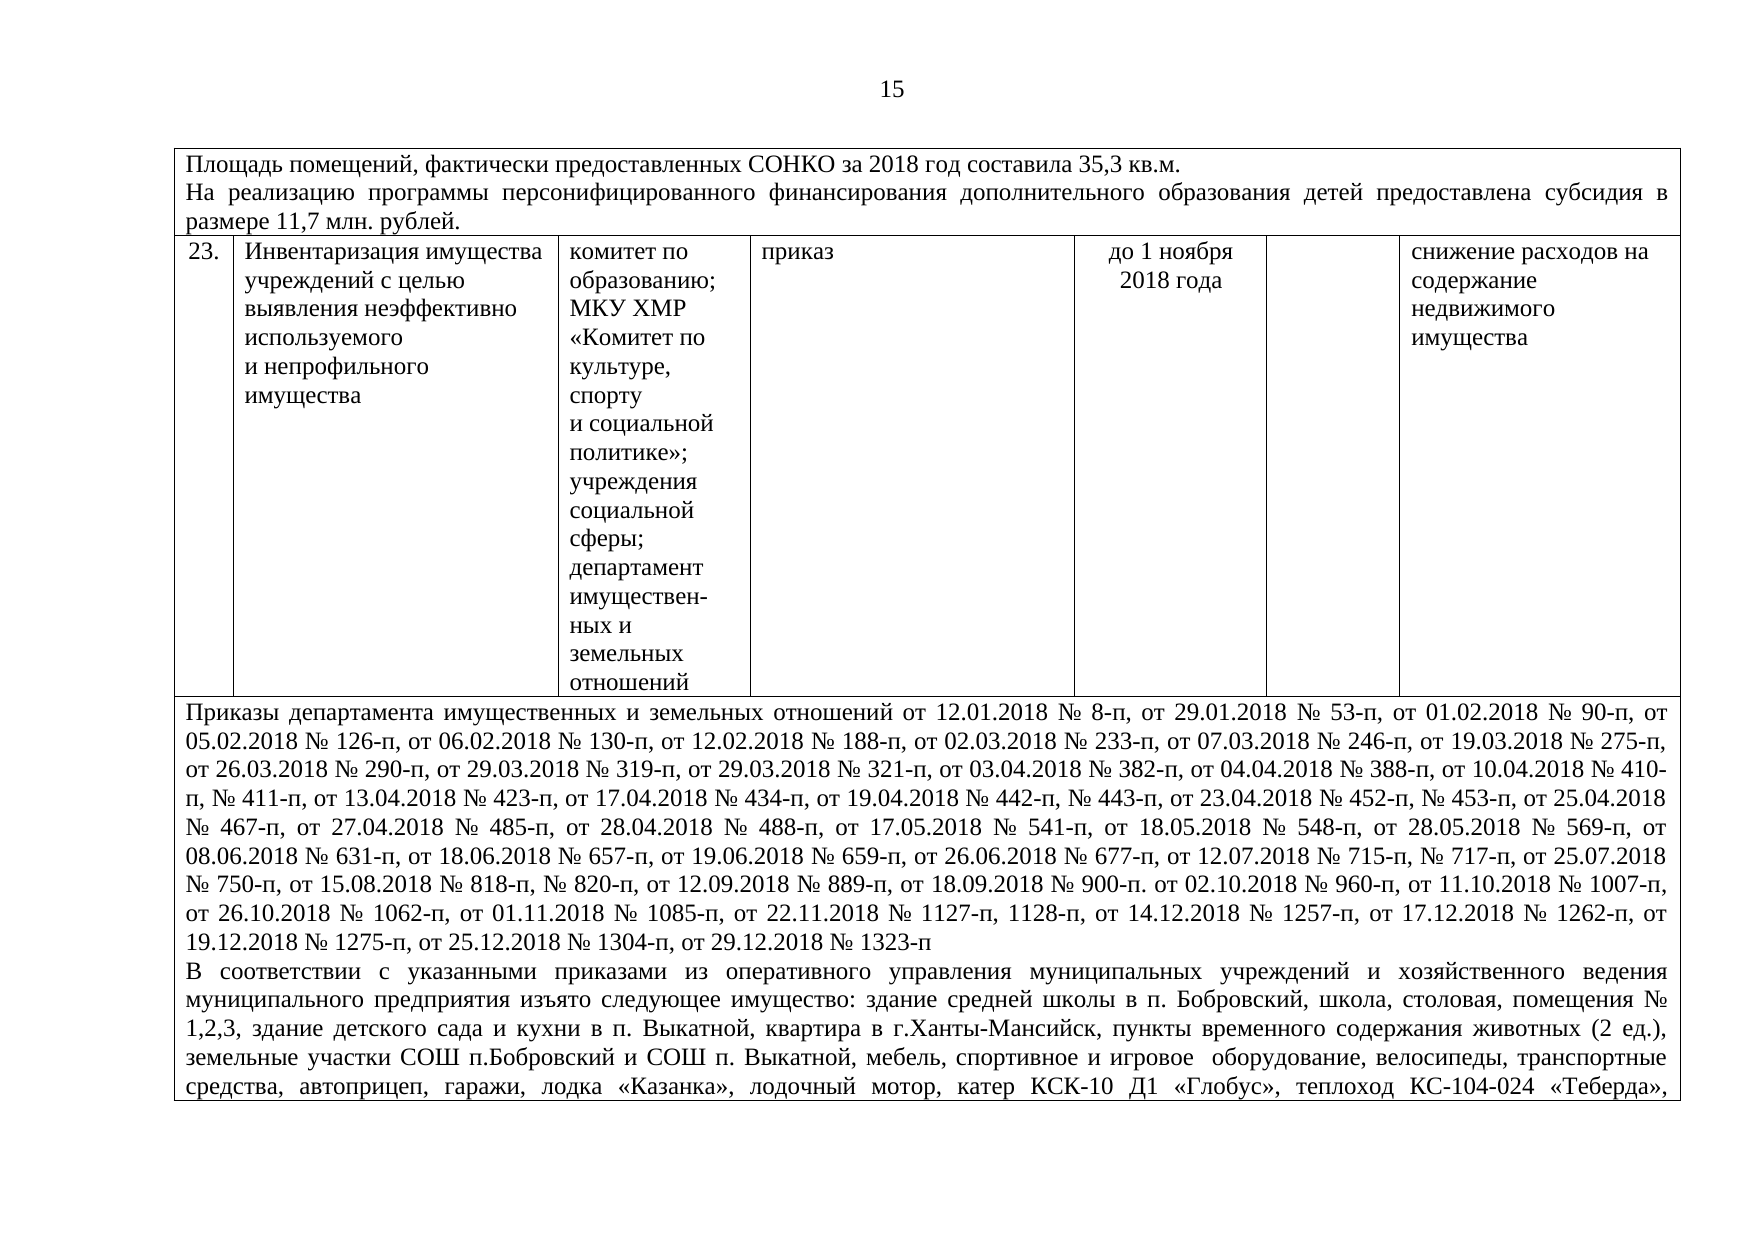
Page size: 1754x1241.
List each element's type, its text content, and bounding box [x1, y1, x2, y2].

table_cell комитет по образованию; МКУ ХМР «Комитет по культуре, спорту и социальной политике»; учреждения социальной сферы; департамент имуществен-ных и земельных отношений [559, 236, 750, 696]
table_cell Инвентаризация имущества учреждений с целью выявления неэффективно используемого и непрофильного имущества [234, 236, 558, 696]
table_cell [175, 149, 1680, 235]
table_cell приказ [751, 236, 1074, 696]
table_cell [175, 697, 1680, 1099]
table_cell до 1 ноября 2018 года [1075, 236, 1266, 696]
table_cell снижение расходов на содержание недвижимого имущества [1400, 236, 1680, 696]
table_cell [1267, 236, 1399, 696]
table_cell 23. [175, 236, 233, 696]
